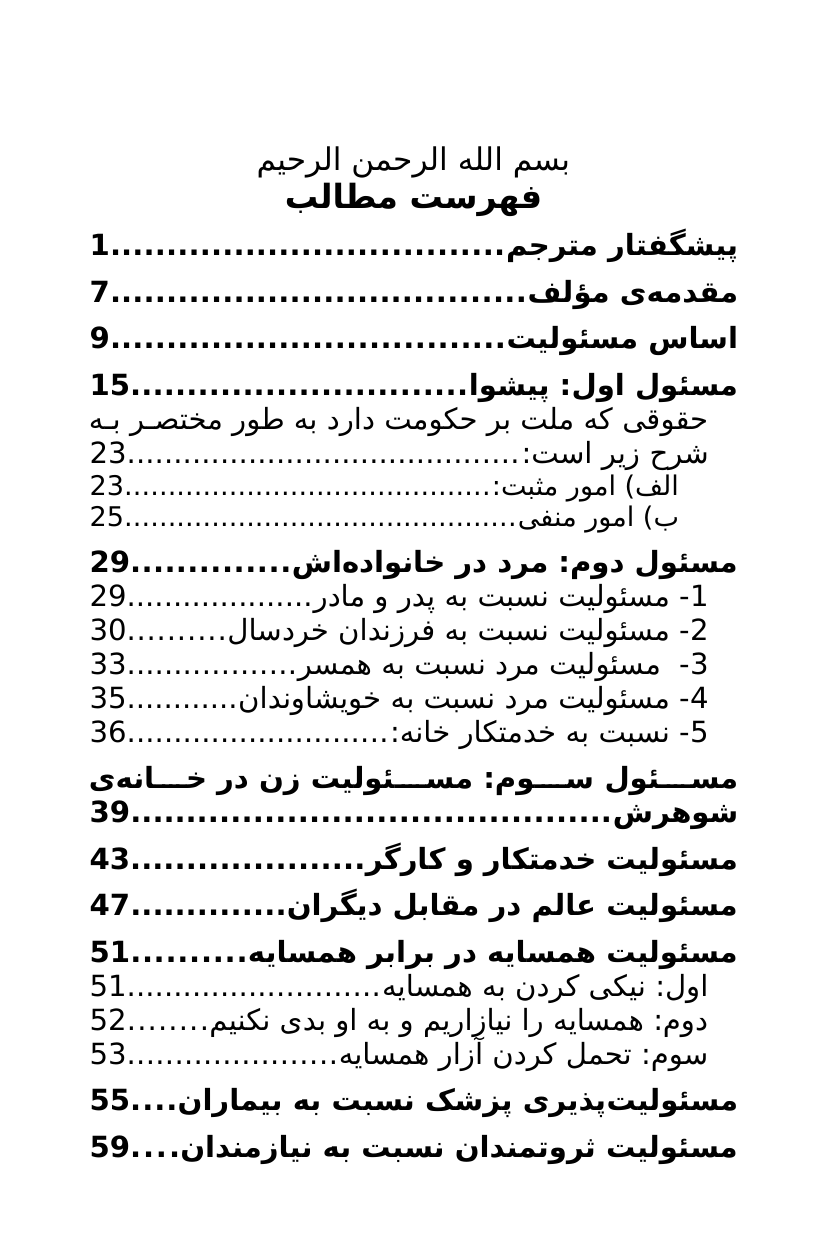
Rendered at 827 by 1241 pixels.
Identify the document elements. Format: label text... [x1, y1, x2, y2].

text اول: نیکی کردن به همسایه 51 [89, 969, 708, 1003]
text مسئول اول: پیشوا 15 [89, 368, 738, 402]
text دوم: همسایه را نیازاریم و به او بدی نکنیم 52 [89, 1003, 708, 1037]
text مسئول سوم: مسئولیت زن در خانه‌ی شوهرش 39 [89, 762, 738, 830]
text مسئولیت ثروتمندان نسبت به نیازمندان 59 [89, 1130, 738, 1164]
text پیشگفتار مترجم 1 [89, 229, 738, 263]
text بسم الله الرحمن الرحیم [89, 141, 738, 177]
text 5- نسبت به خدمتکار خانه: 36 [89, 715, 708, 749]
text 4- مسئولیت مرد نسبت به خویشاوندان 35 [89, 681, 708, 715]
text 2- مسئولیت نسبت به فرزندان خردسال 30 [89, 613, 708, 647]
text فهرست مطالب [89, 177, 738, 216]
text مسئولیت همسایه در برابر همسایه 51 [89, 935, 738, 969]
text مسئولیت‌پذیری پزشک نسبت به بیماران 55 [89, 1083, 738, 1117]
text مقدمه‌ی مؤلف 7 [89, 275, 738, 309]
text مسئول دوم: مرد در خانواده‌اش 29 [89, 546, 738, 579]
text ب) امور منفی 25 [89, 501, 679, 533]
text حقوقی که ملت بر حکومت دارد به طور مختصر به شرح زیر است: 23 [89, 402, 708, 470]
text 1- مسئولیت نسبت به پدر و مادر 29 [89, 579, 708, 613]
text اساس مسئولیت 9 [89, 322, 738, 356]
text مسئولیت خدمتکار و کارگر 43 [89, 842, 738, 876]
text 3- مسئولیت مرد نسبت به همسر 33 [89, 647, 708, 681]
text مسئولیت عالم در مقابل دیگران 47 [89, 889, 738, 923]
text الف) امور مثبت: 23 [89, 470, 679, 501]
text سوم: تحمل کردن آزار همسایه 53 [89, 1037, 708, 1071]
